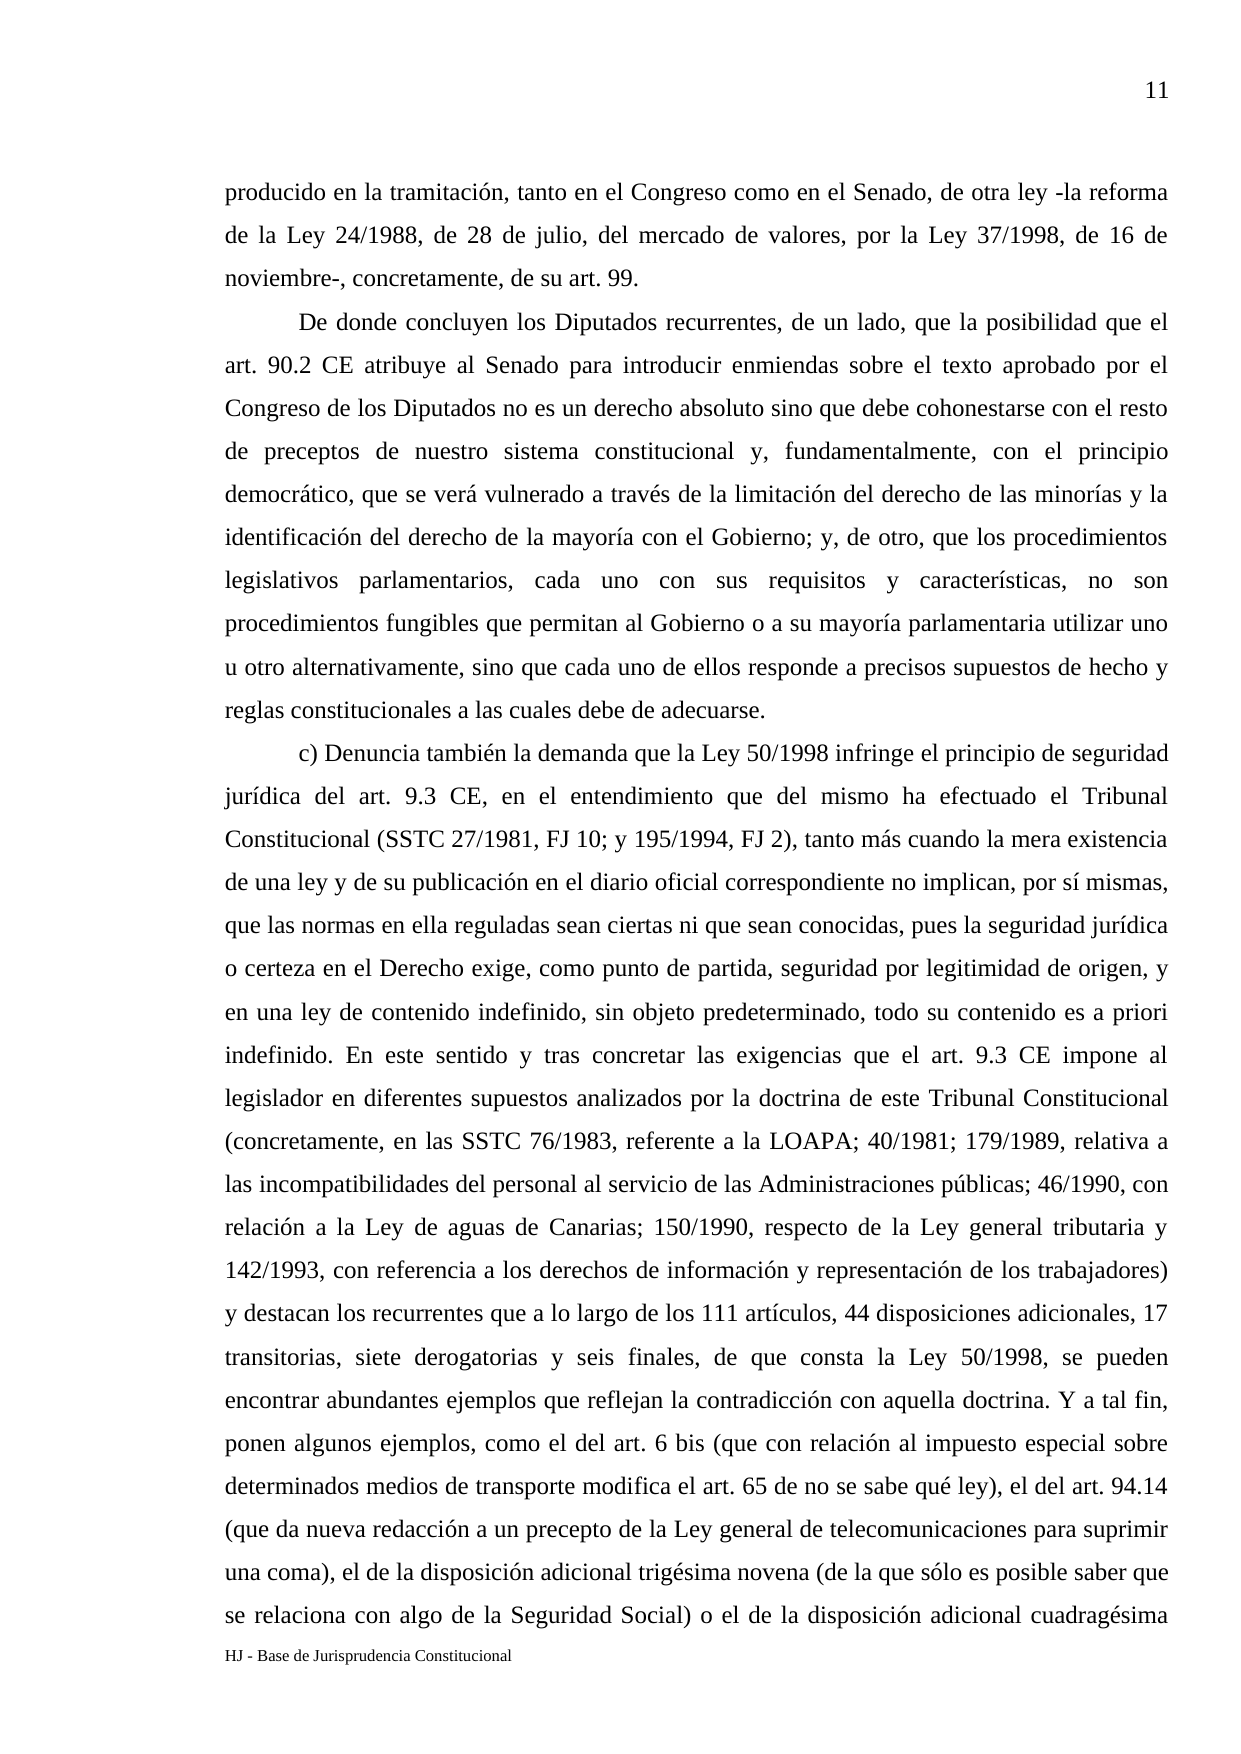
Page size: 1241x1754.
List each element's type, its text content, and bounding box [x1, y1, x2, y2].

text De donde concluyen los Diputados recurrentes, de un lado, que la posibilidad que el art. 90.2 CE atribuye al Senado para introducir enmiendas sobre el texto aprobado por el Congreso de los Diputados no es un derecho absoluto sino que debe cohonestarse con el resto de preceptos de nuestro sistema constitucional y, fundamentalmente, con el principio democrático, que se verá vulnerado a través de la limitación del derecho de las minorías y la identificación del derecho de la mayoría con el Gobierno; y, de otro, que los procedimientos legislativos parlamentarios, cada uno con sus requisitos y características, no son procedimientos fungibles que permitan al Gobierno o a su mayoría parlamentaria utilizar uno u otro alternativamente, sino que cada uno de ellos responde a precisos supuestos de hecho y reglas constitucionales a las cuales debe de adecuarse. [224, 307, 1169, 723]
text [224, 177, 1169, 292]
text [224, 738, 1169, 1629]
